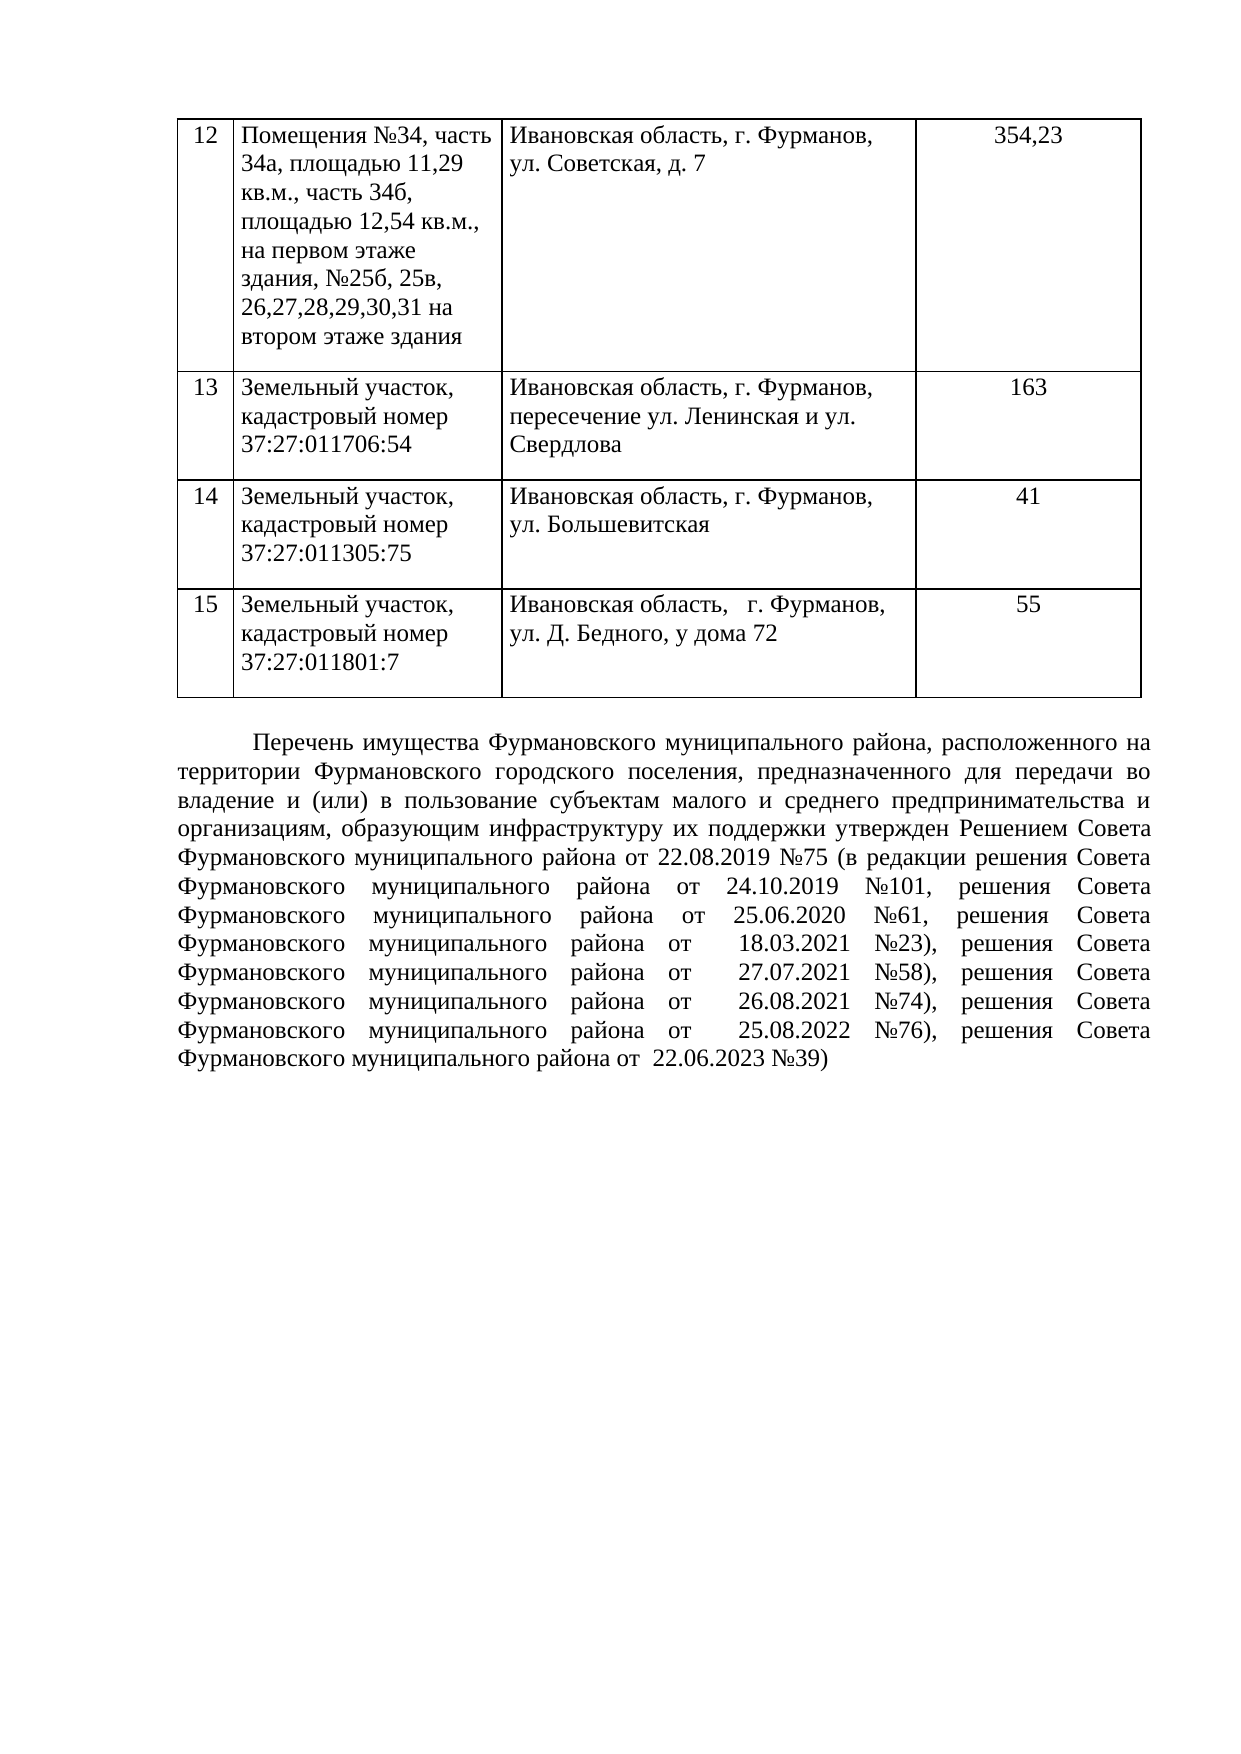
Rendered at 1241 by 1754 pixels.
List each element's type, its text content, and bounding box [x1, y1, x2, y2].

table_cell 12 [178, 120, 233, 371]
table_cell Земельный участок, кадастровый номер 37:27:011706:54 [234, 372, 501, 479]
table_cell 13 [178, 372, 233, 479]
table_cell Помещения №34, часть 34а, площадью 11,29 кв.м., часть 34б, площадью 12,54 кв.м., на первом этаже здания, №25б, 25в, 26,27,28,29,30,31 на втором этаже здания [234, 120, 501, 371]
table_cell Земельный участок, кадастровый номер 37:27:011305:75 [234, 481, 501, 588]
table_cell 14 [178, 481, 233, 588]
table_cell 163 [917, 372, 1140, 479]
text Перечень имущества Фурмановского муниципального района, расположенного на территории Фурмановского городского поселения, предназначенного для передачи во владение и (или) в пользование субъектам малого и среднего предпринимательства и организациям, образующим инфраструктуру их поддержки утвержден Решением Совета Фурмановского муниципального района от 22.08.2019 №75 (в редакции решения Совета Фурмановского муниципального района от 24.10.2019 №101, решения Совета Фурмановского муниципального района от 25.06.2020 №61, решения Совета Фурмановского муниципального района от 18.03.2021 №23), решения Совета Фурмановского муниципального района от 27.07.2021 №58), решения Совета Фурмановского муниципального района от 26.08.2021 №74), решения Совета Фурмановского муниципального района от 25.08.2022 №76), решения Совета Фурмановского муниципального района от 22.06.2023 №39) [177, 727, 1152, 1072]
table_cell 15 [178, 590, 233, 696]
table_cell 55 [917, 590, 1140, 696]
table_cell Ивановская область, г. Фурманов, ул. Большевитская [503, 481, 915, 588]
table_cell Земельный участок, кадастровый номер 37:27:011801:7 [234, 590, 501, 696]
table_cell 41 [917, 481, 1140, 588]
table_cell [503, 120, 915, 371]
table_cell 354,23 [917, 120, 1140, 371]
table_cell Ивановская область, г. Фурманов, пересечение ул. Ленинская и ул. Свердлова [503, 372, 915, 479]
table_cell Ивановская область, г. Фурманов, ул. Д. Бедного, у дома 72 [503, 590, 915, 696]
